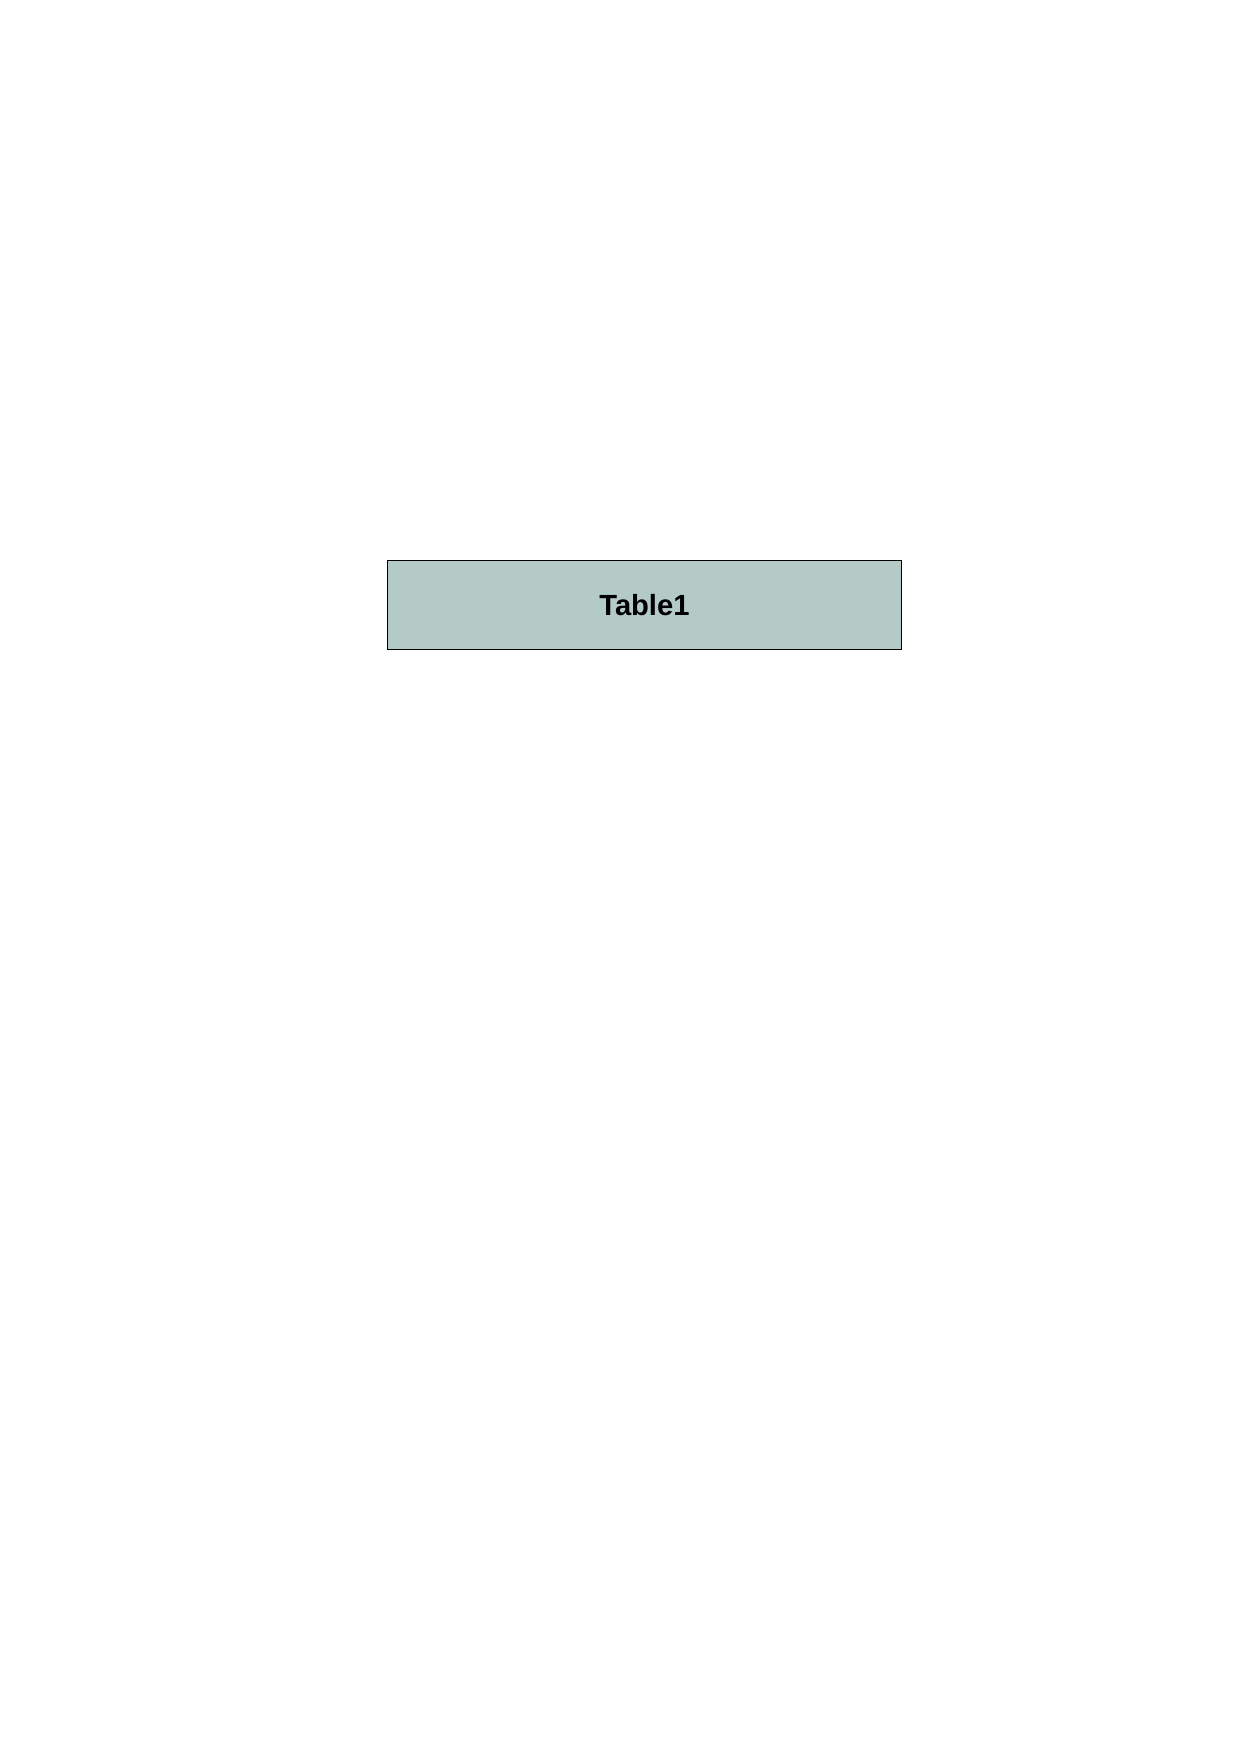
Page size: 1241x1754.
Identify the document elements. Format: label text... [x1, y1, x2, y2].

table_header Table1 [388, 561, 901, 649]
